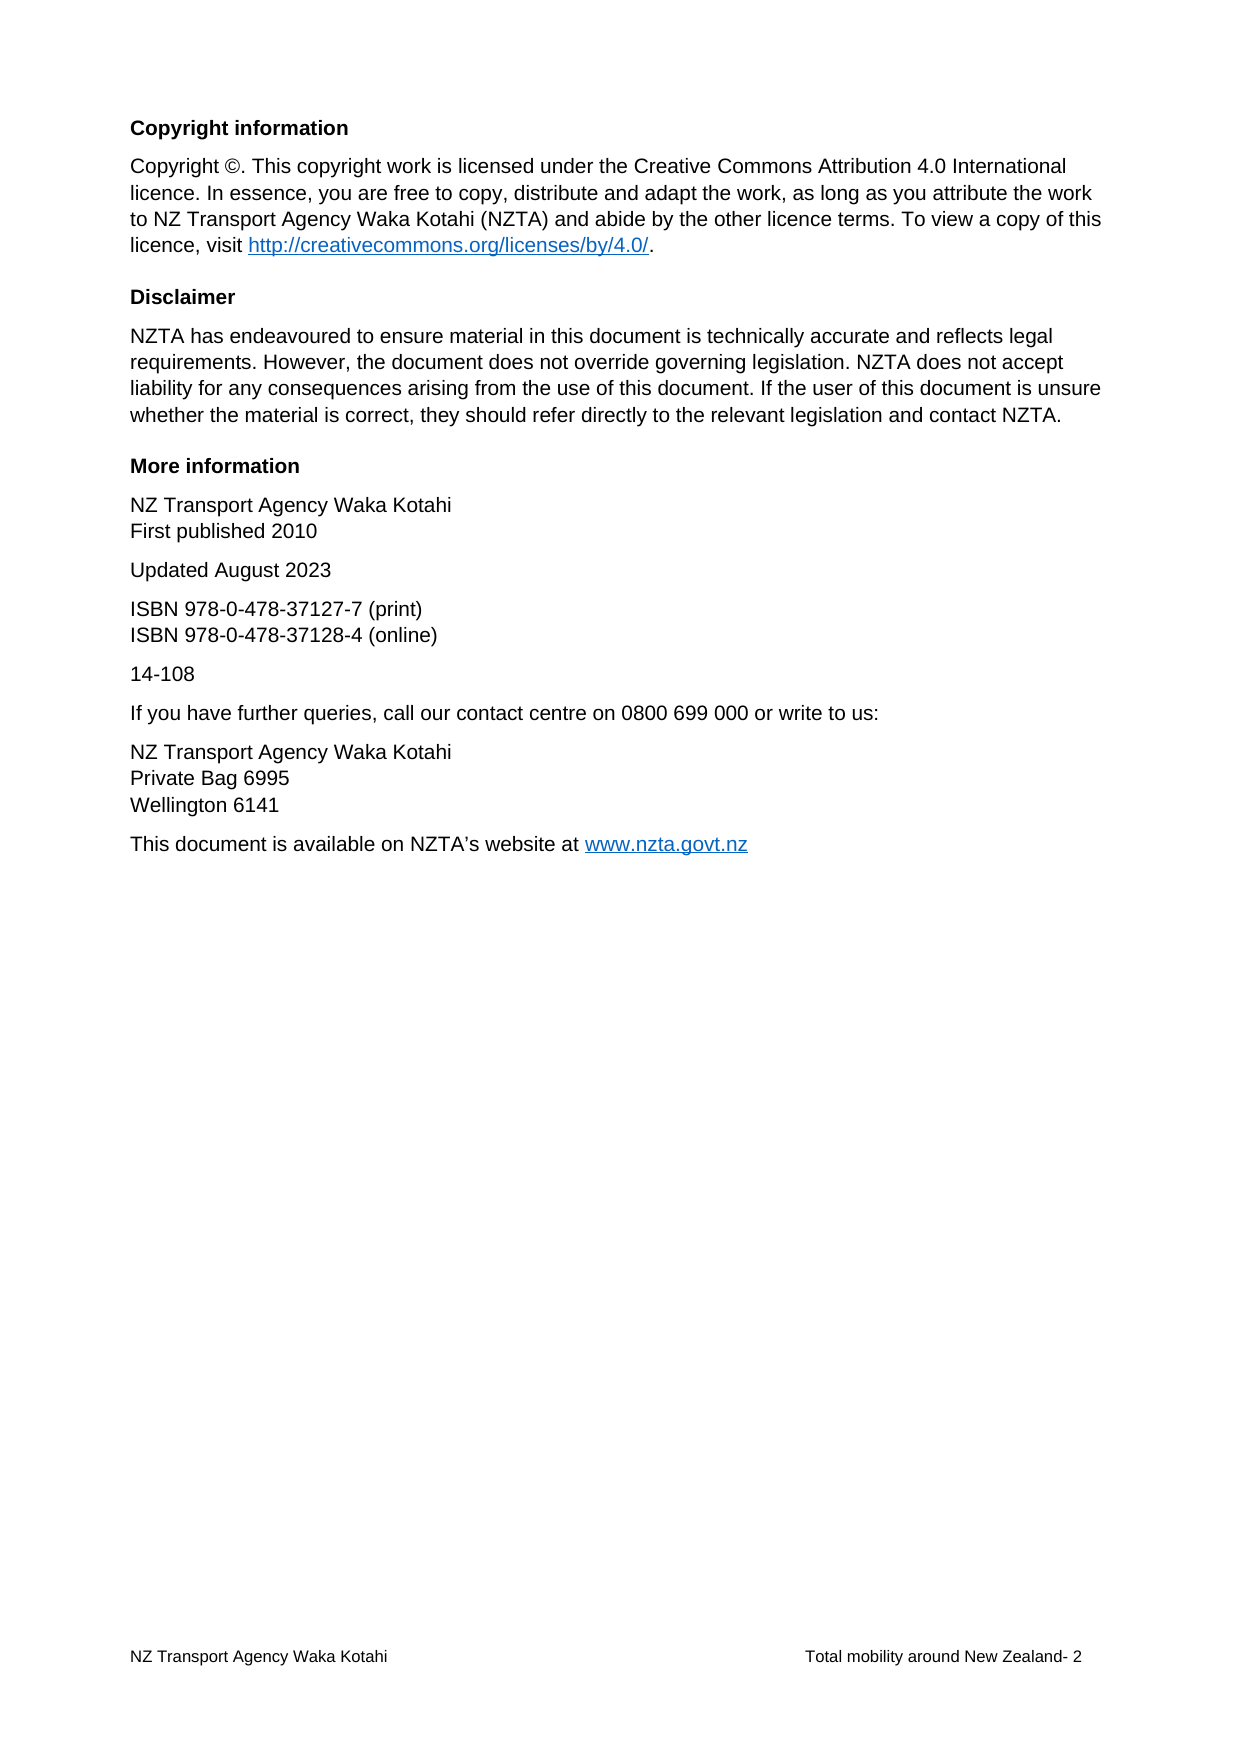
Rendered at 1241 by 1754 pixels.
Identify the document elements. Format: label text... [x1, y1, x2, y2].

text NZ Transport Agency Waka Kotahi First published 2010 [130, 493, 1240, 543]
text This document is available on NZTA’s website at www.nzta.govt.nz [130, 831, 1240, 855]
subtitle Copyright information [130, 115, 1110, 139]
text Copyright ©. This copyright work is licensed under the Creative Commons Attribution 4.0 International licence. In essence, you are free to copy, distribute and adapt the work, as long as you attribute the work to NZ Transport Agency Waka Kotahi (NZTA) and abide by the other licence terms. To view a copy of this licence, visit http://creativecommons.org/licenses/by/4.0/. [130, 154, 1110, 257]
subtitle Disclaimer [130, 285, 1110, 309]
text Updated August 2023 [130, 558, 1110, 582]
text 14-108 [130, 662, 1110, 686]
text NZTA has endeavoured to ensure material in this document is technically accurate and reflects legal requirements. However, the document does not override governing legislation. NZTA does not accept liability for any consequences arising from the use of this document. If the user of this document is unsure whether the material is correct, they should refer directly to the relevant legislation and contact NZTA. [130, 323, 1110, 427]
text If you have further queries, call our contact centre on 0800 699 000 or write to us: [130, 701, 1240, 725]
text ISBN 978-0-478-37127-7 (print) ISBN 978-0-478-37128-4 (online) [130, 597, 1110, 647]
text NZ Transport Agency Waka Kotahi Private Bag 6995 Wellington 6141 [130, 740, 1240, 816]
subtitle More information [130, 454, 1110, 478]
